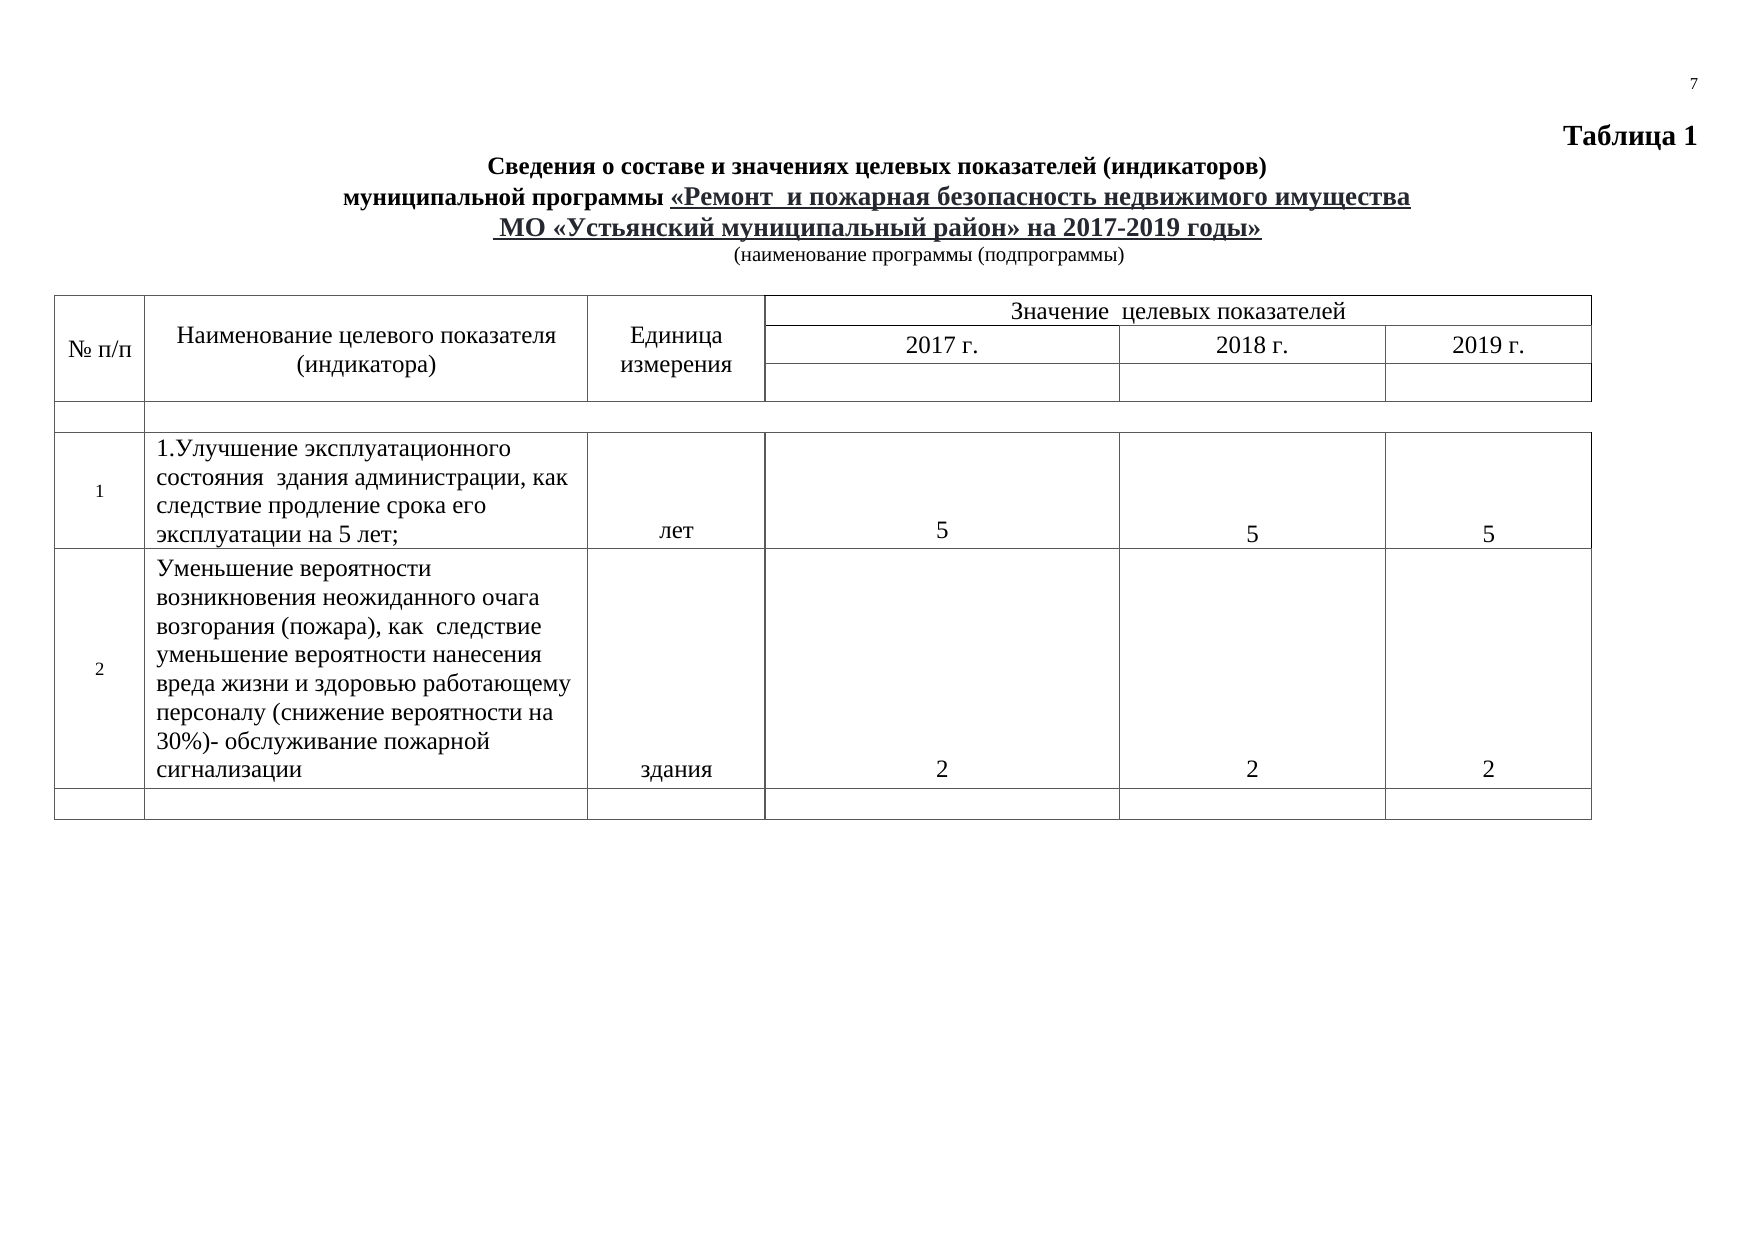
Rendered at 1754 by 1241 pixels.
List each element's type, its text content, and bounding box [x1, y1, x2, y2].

table_header Наименование целевого показателя (индикатора) [145, 296, 587, 401]
table_cell 1.Улучшение эксплуатационного состояния здания администрации, как следствие продление срока его эксплуатации на 5 лет; [145, 433, 587, 548]
table_cell 2017 г. [766, 326, 1119, 363]
table_cell 2 [1120, 549, 1385, 787]
table_cell 1 [55, 433, 144, 548]
table_cell [766, 789, 1119, 818]
table_cell здания [588, 549, 764, 787]
table_cell 5 [1386, 433, 1591, 548]
table_cell 5 [766, 433, 1119, 548]
table_cell [55, 402, 144, 432]
table_cell [1386, 364, 1591, 401]
table_header Единица измерения [588, 296, 764, 401]
table_cell 2019 г. [1386, 326, 1591, 363]
text МО «Устьянский муниципальный район» на 2017-2019 годы» [56, 211, 1698, 242]
table_cell лет [588, 433, 764, 548]
table_cell Уменьшение вероятности возникновения неожиданного очага возгорания (пожара), как следствие уменьшение вероятности нанесения вреда жизни и здоровью работающему персоналу (снижение вероятности на 30%)- обслуживание пожарной сигнализации [145, 549, 587, 787]
table_cell [766, 364, 1119, 401]
table_cell [1120, 364, 1385, 401]
table_cell [55, 789, 144, 818]
table_cell [1120, 789, 1385, 818]
table_header Значение целевых показателей [766, 296, 1591, 325]
table_cell 2018 г. [1120, 326, 1385, 363]
table_cell [145, 789, 587, 818]
text (наименование программы (подпрограммы) [56, 242, 1698, 266]
subtitle Таблица 1 [263, 118, 1698, 151]
table_cell [1386, 789, 1591, 818]
text муниципальной программы «Ремонт и пожарная безопасность недвижимого имущества [56, 180, 1698, 211]
table_cell [588, 789, 764, 818]
table_cell 2 [766, 549, 1119, 787]
table_cell 2 [55, 549, 144, 787]
text Сведения о составе и значениях целевых показателей (индикаторов) [56, 151, 1698, 180]
table_cell 5 [1120, 433, 1385, 548]
table_header № п/п [55, 296, 144, 401]
table_cell 2 [1386, 549, 1591, 787]
